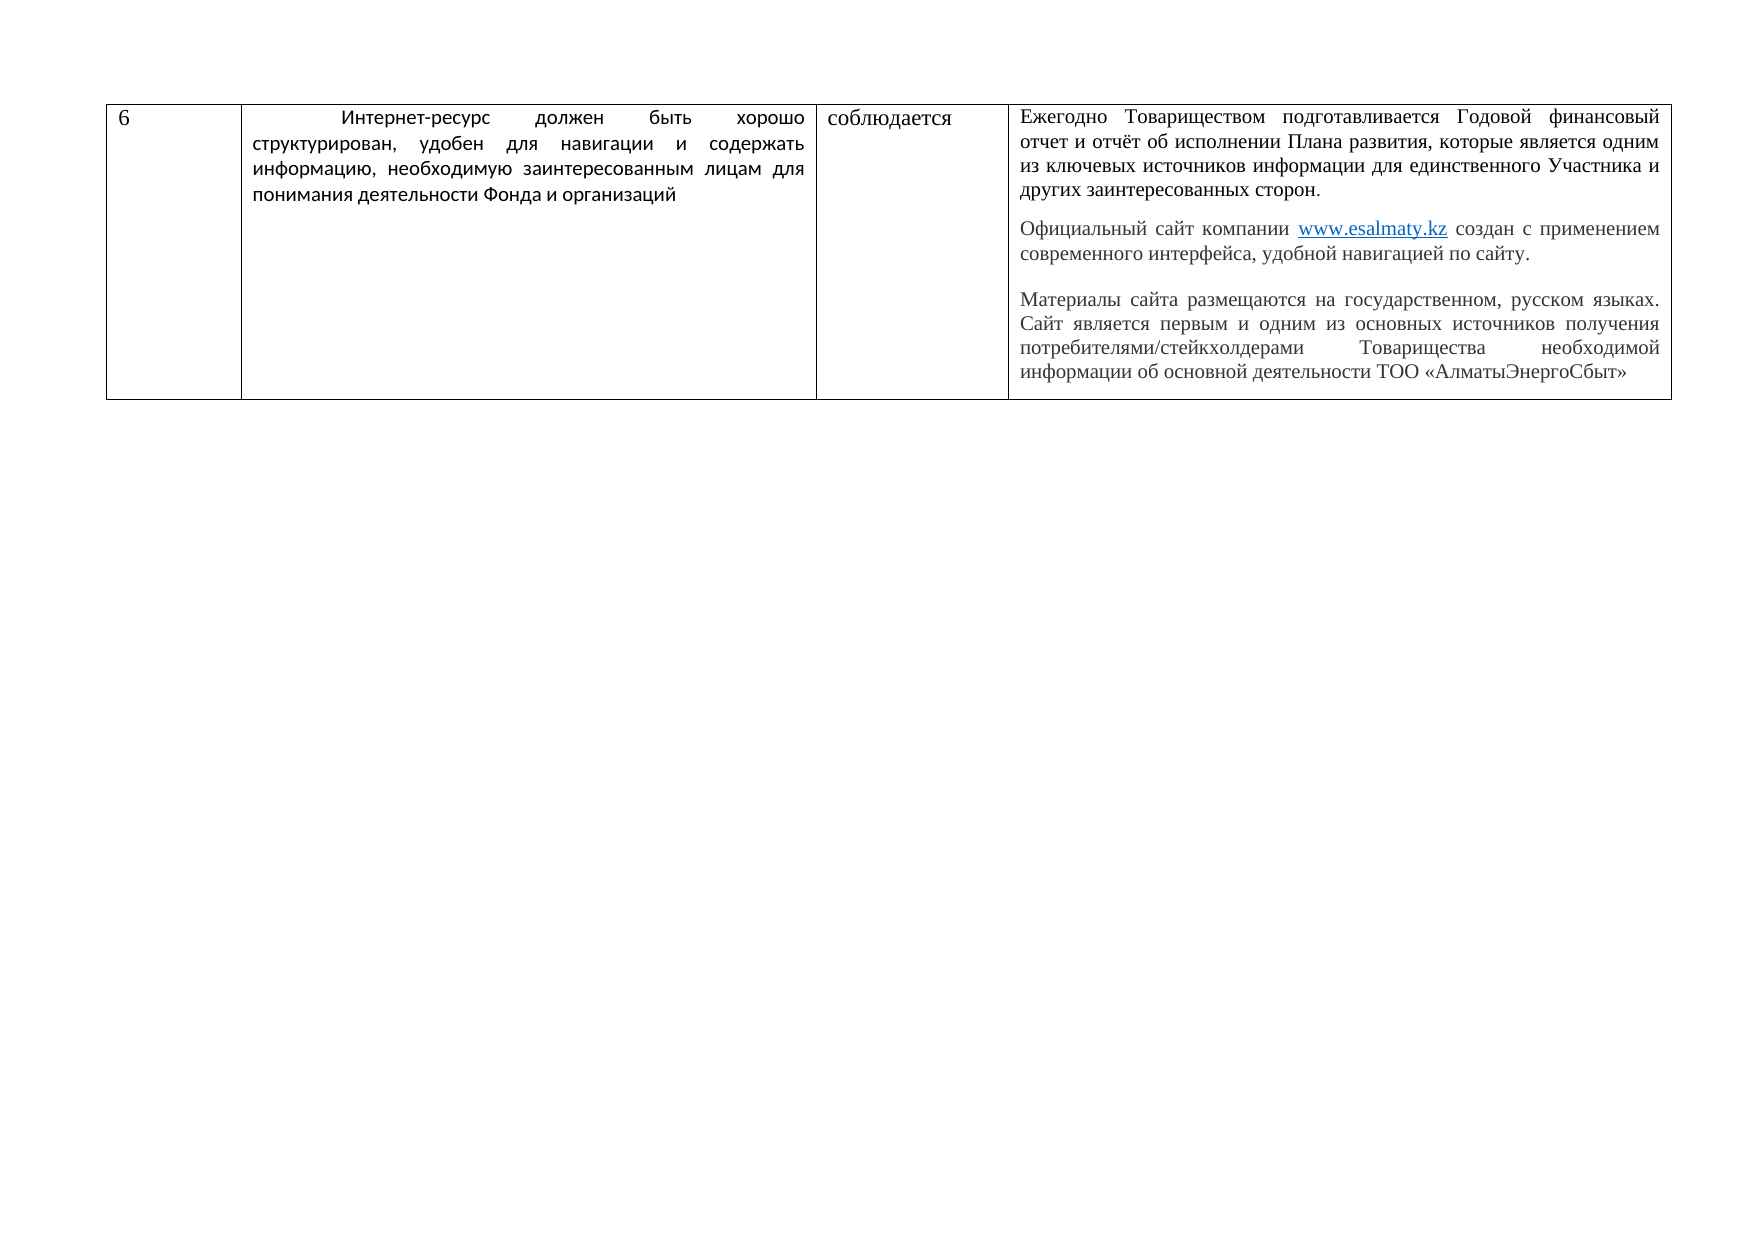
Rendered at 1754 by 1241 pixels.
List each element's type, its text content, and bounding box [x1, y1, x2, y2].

table_cell Интернет-ресурс должен быть хорошо структурирован, удобен для навигации и содержать информацию, необходимую заинтересованным лицам для понимания деятельности Фонда и организаций [242, 105, 816, 399]
table_cell Ежегодно Товариществом подготавливается Годовой финансовый отчет и отчёт об исполнении Плана развития, которые является одним из ключевых источников информации для единственного Участника и других заинтересованных сторон. Официальный сайт компании www.esalmaty.kz создан с применением современного интерфейса, удобной навигацией по сайту. Материалы сайта размещаются на государственном, русском языках. Сайт является первым и одним из основных источников получения потребителями/стейкхолдерами Товарищества необходимой информации об основной деятельности ТОО «АлматыЭнергоСбыт» [1009, 105, 1671, 399]
table_cell 6 [107, 105, 241, 399]
table_cell соблюдается [817, 105, 1008, 399]
